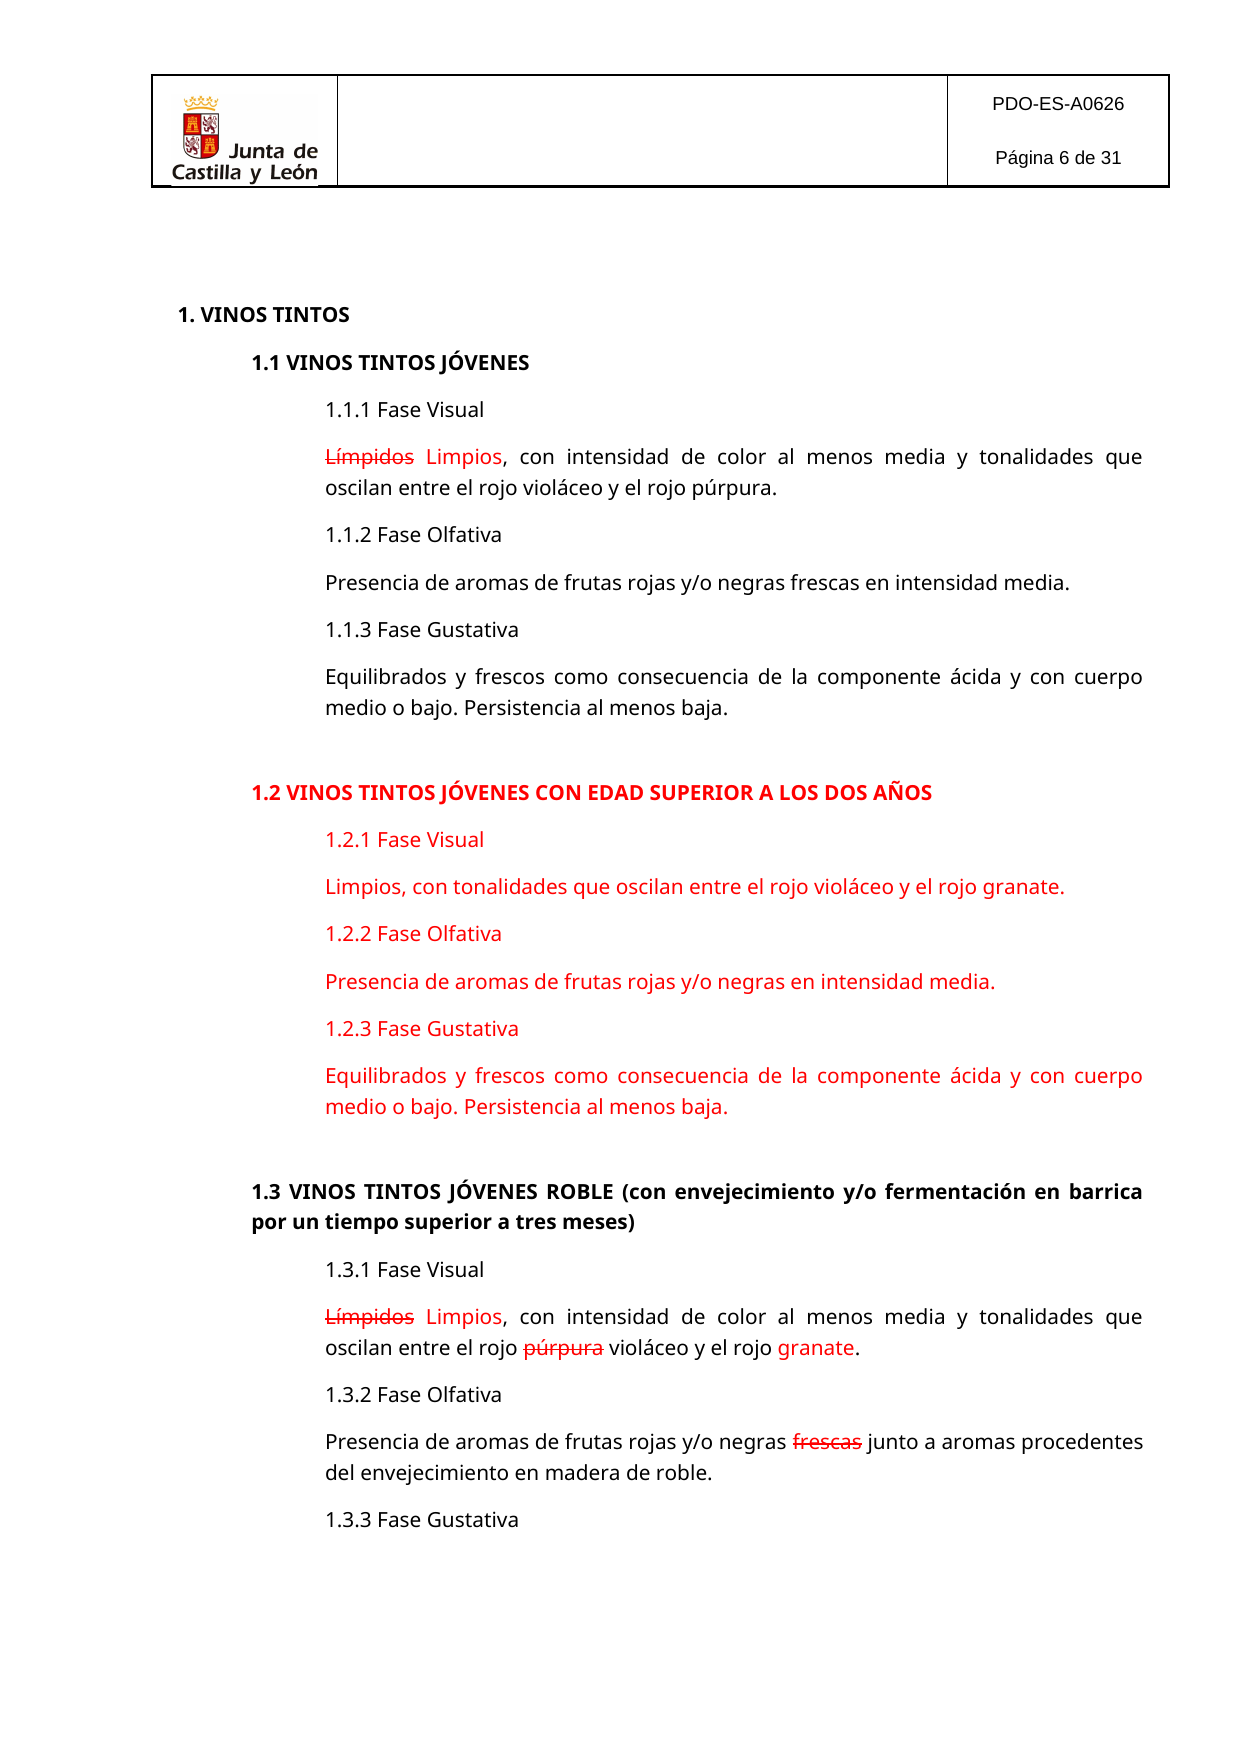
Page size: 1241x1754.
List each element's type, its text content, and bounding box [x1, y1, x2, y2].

text 1.1.1 Fase Visual [325, 395, 1144, 424]
text 1.2.2 Fase Olfativa [325, 919, 1144, 948]
text 1.2 VINOS TINTOS JÓVENES CON EDAD SUPERIOR A LOS DOS AÑOS [251, 778, 1144, 806]
text 1.1 VINOS TINTOS JÓVENES [251, 348, 1144, 376]
text 1.3.2 Fase Olfativa [325, 1380, 1144, 1408]
text Limpios, con tonalidades que oscilan entre el rojo violáceo y el rojo granate. [325, 872, 1144, 901]
text 1.1.3 Fase Gustativa [325, 615, 1144, 643]
text 1.2.1 Fase Visual [325, 825, 1144, 853]
picture [171, 94, 319, 186]
text Presencia de aromas de frutas rojas y/o negras frescas junto a aromas procedentes del envejecimiento en madera de roble. [325, 1427, 1144, 1486]
text Presencia de aromas de frutas rojas y/o negras en intensidad media. [325, 967, 1144, 995]
text 1.3.1 Fase Visual [325, 1255, 1144, 1283]
text Equilibrados y frescos como consecuencia de la componente ácida y con cuerpo medio o bajo. Persistencia al menos baja. [325, 662, 1144, 721]
text Presencia de aromas de frutas rojas y/o negras frescas en intensidad media. [325, 568, 1144, 596]
text 1.3.3 Fase Gustativa [325, 1505, 1144, 1534]
text Equilibrados y frescos como consecuencia de la componente ácida y con cuerpo medio o bajo. Persistencia al menos baja. [325, 1061, 1144, 1121]
text 1. VINOS TINTOS [177, 301, 1144, 329]
text 1.2.3 Fase Gustativa [325, 1014, 1144, 1043]
text Límpidos Limpios, con intensidad de color al menos media y tonalidades que oscilan entre el rojo violáceo y el rojo púrpura. [325, 442, 1144, 502]
text 1.1.2 Fase Olfativa [325, 520, 1144, 549]
text 1.3 VINOS TINTOS JÓVENES ROBLE (con envejecimiento y/o fermentación en barrica por un tiempo superior a tres meses) [251, 1177, 1144, 1236]
text Límpidos Limpios, con intensidad de color al menos media y tonalidades que oscilan entre el rojo púrpura violáceo y el rojo granate. [325, 1302, 1144, 1361]
